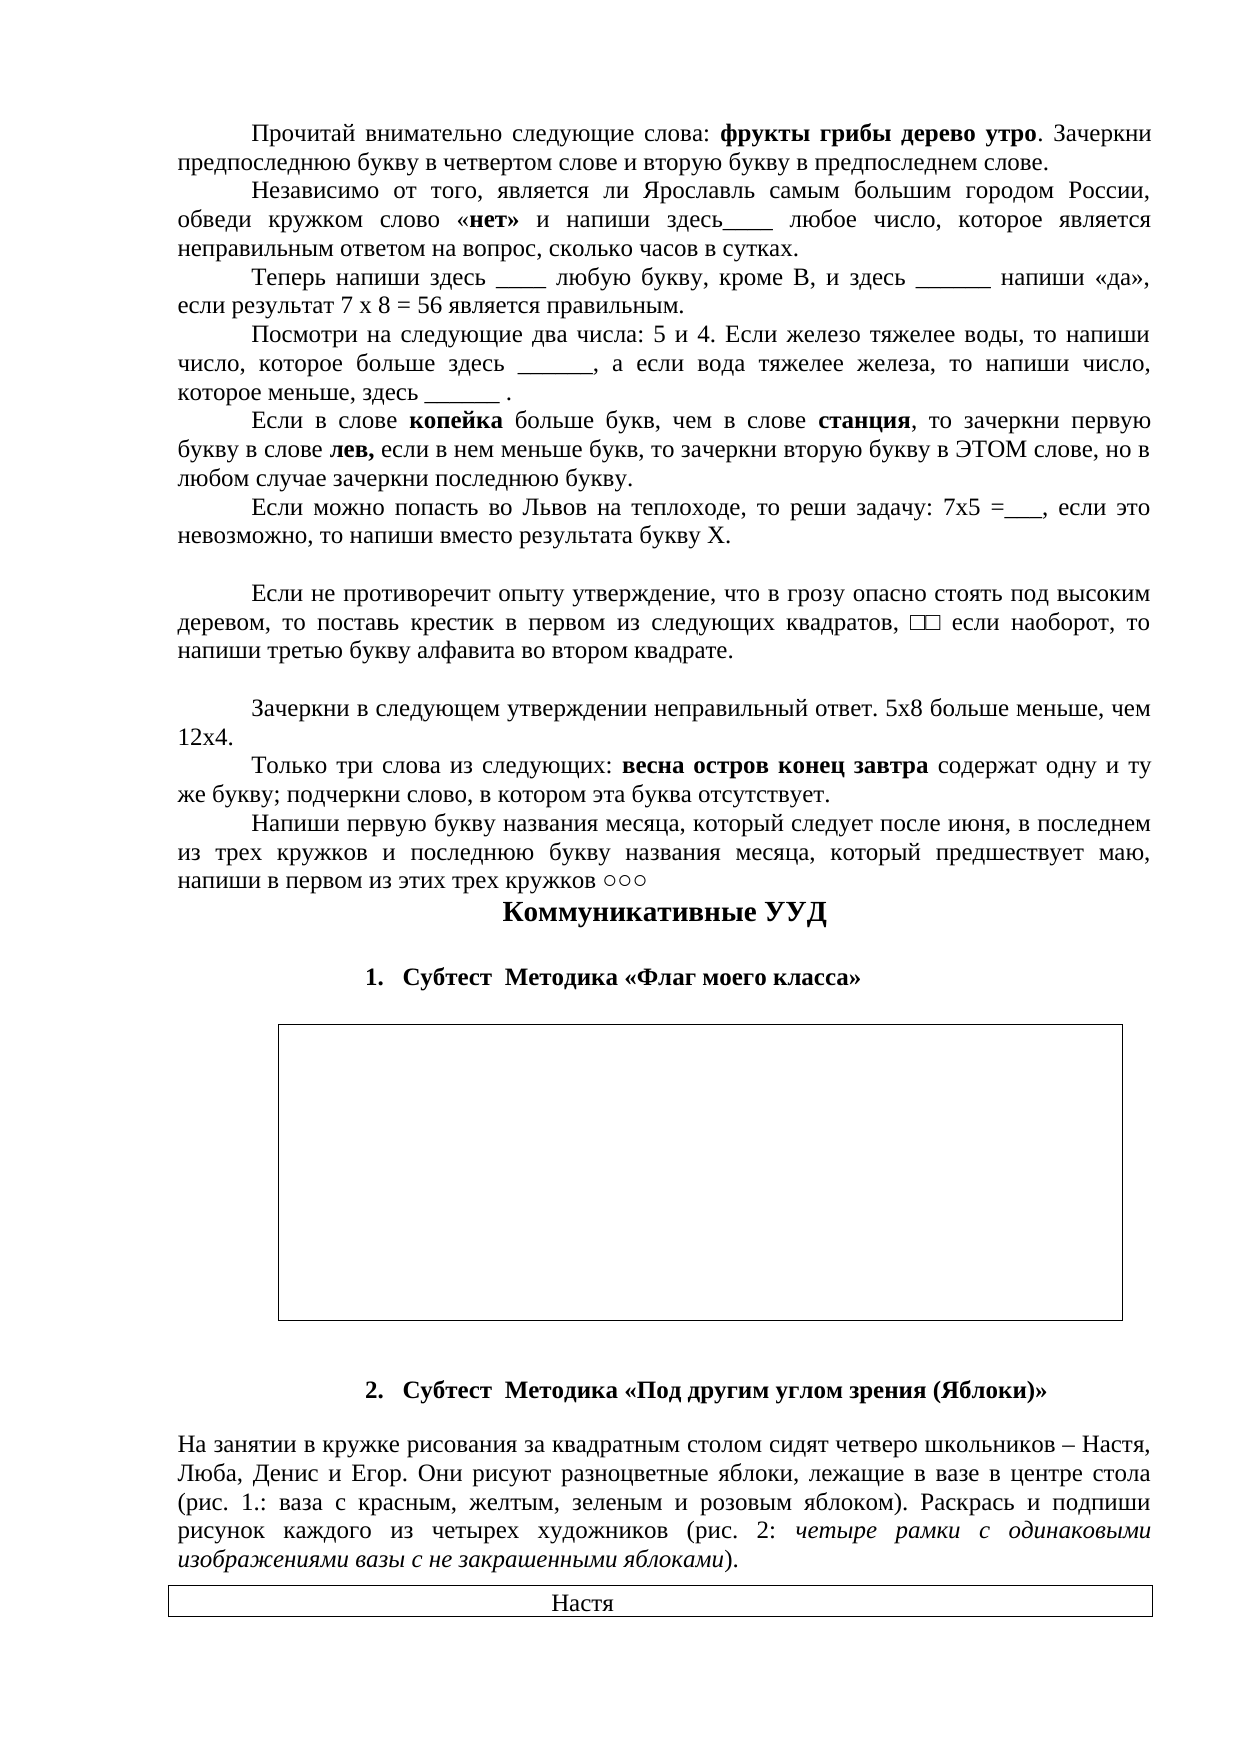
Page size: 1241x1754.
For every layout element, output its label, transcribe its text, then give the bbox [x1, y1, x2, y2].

text Если не противоречит опыту утверждение, что в грозу опасно стоять под высоким деревом, то поставь крестик в первом из следующих квадратов, □□ если наоборот, то напиши третью букву алфавита во втором квадрате. [177, 578, 1152, 664]
list Субтест Методика «Флаг моего класса» [365, 962, 1152, 991]
table_header [279, 1025, 1122, 1320]
text Коммуникативные УУД [177, 894, 1152, 928]
text Если можно попасть во Львов на теплоходе, то реши задачу: 7x5 =___, если это невозможно, то напиши вместо результата букву X. [177, 492, 1152, 549]
text Только три слова из следующих: весна остров конец завтра содержат одну и ту же букву; подчеркни слово, в котором эта буква отсутствует. [177, 751, 1152, 808]
text Настя [169, 1586, 1152, 1616]
text Напиши первую букву названия месяца, который следует после июня, в последнем из трех кружков и последнюю букву названия месяца, который предшествует маю, напиши в первом из этих трех кружков ○○○ [177, 808, 1152, 894]
text Независимо от того, является ли Ярославль самым большим городом России, обведи кружком слово «нет» и напиши здесь____ любое число, которое является неправильным ответом на вопрос, сколько часов в сутках. [177, 176, 1152, 262]
text Прочитай внимательно следующие слова: фрукты грибы дерево утро. Зачеркни предпоследнюю букву в четвертом слове и вторую букву в предпоследнем слове. [177, 118, 1152, 176]
list Субтест Методика «Под другим углом зрения (Яблоки)» [365, 1375, 1152, 1404]
text Если в слове копейка больше букв, чем в слове станция, то зачеркни первую букву в слове лев, если в нем меньше букв, то зачеркни вторую букву в ЭТОМ слове, но в любом случае зачеркни последнюю букву. [177, 406, 1152, 492]
text Зачеркни в следующем утверждении неправильный ответ. 5x8 больше меньше, чем 12x4. [177, 693, 1152, 751]
text Теперь напиши здесь ____ любую букву, кроме В, и здесь ______ напиши «да», если результат 7 х 8 = 56 является правильным. [177, 262, 1152, 319]
text На занятии в кружке рисования за квадратным столом сидят четверо школьников – Настя, Люба, Денис и Егор. Они рисуют разноцветные яблоки, лежащие в вазе в центре стола (рис. 1.: ваза с красным, желтым, зеленым и розовым яблоком). Раскрась и подпиши рисунок каждого из четырех художников (рис. 2: четыре рамки с одинаковыми изображениями вазы с не закрашенными яблоками). [177, 1429, 1152, 1573]
text Посмотри на следующие два числа: 5 и 4. Если железо тяжелее воды, то напиши число, которое больше здесь ______, а если вода тяжелее железа, то напиши число, которое меньше, здесь ______ . [177, 319, 1152, 406]
